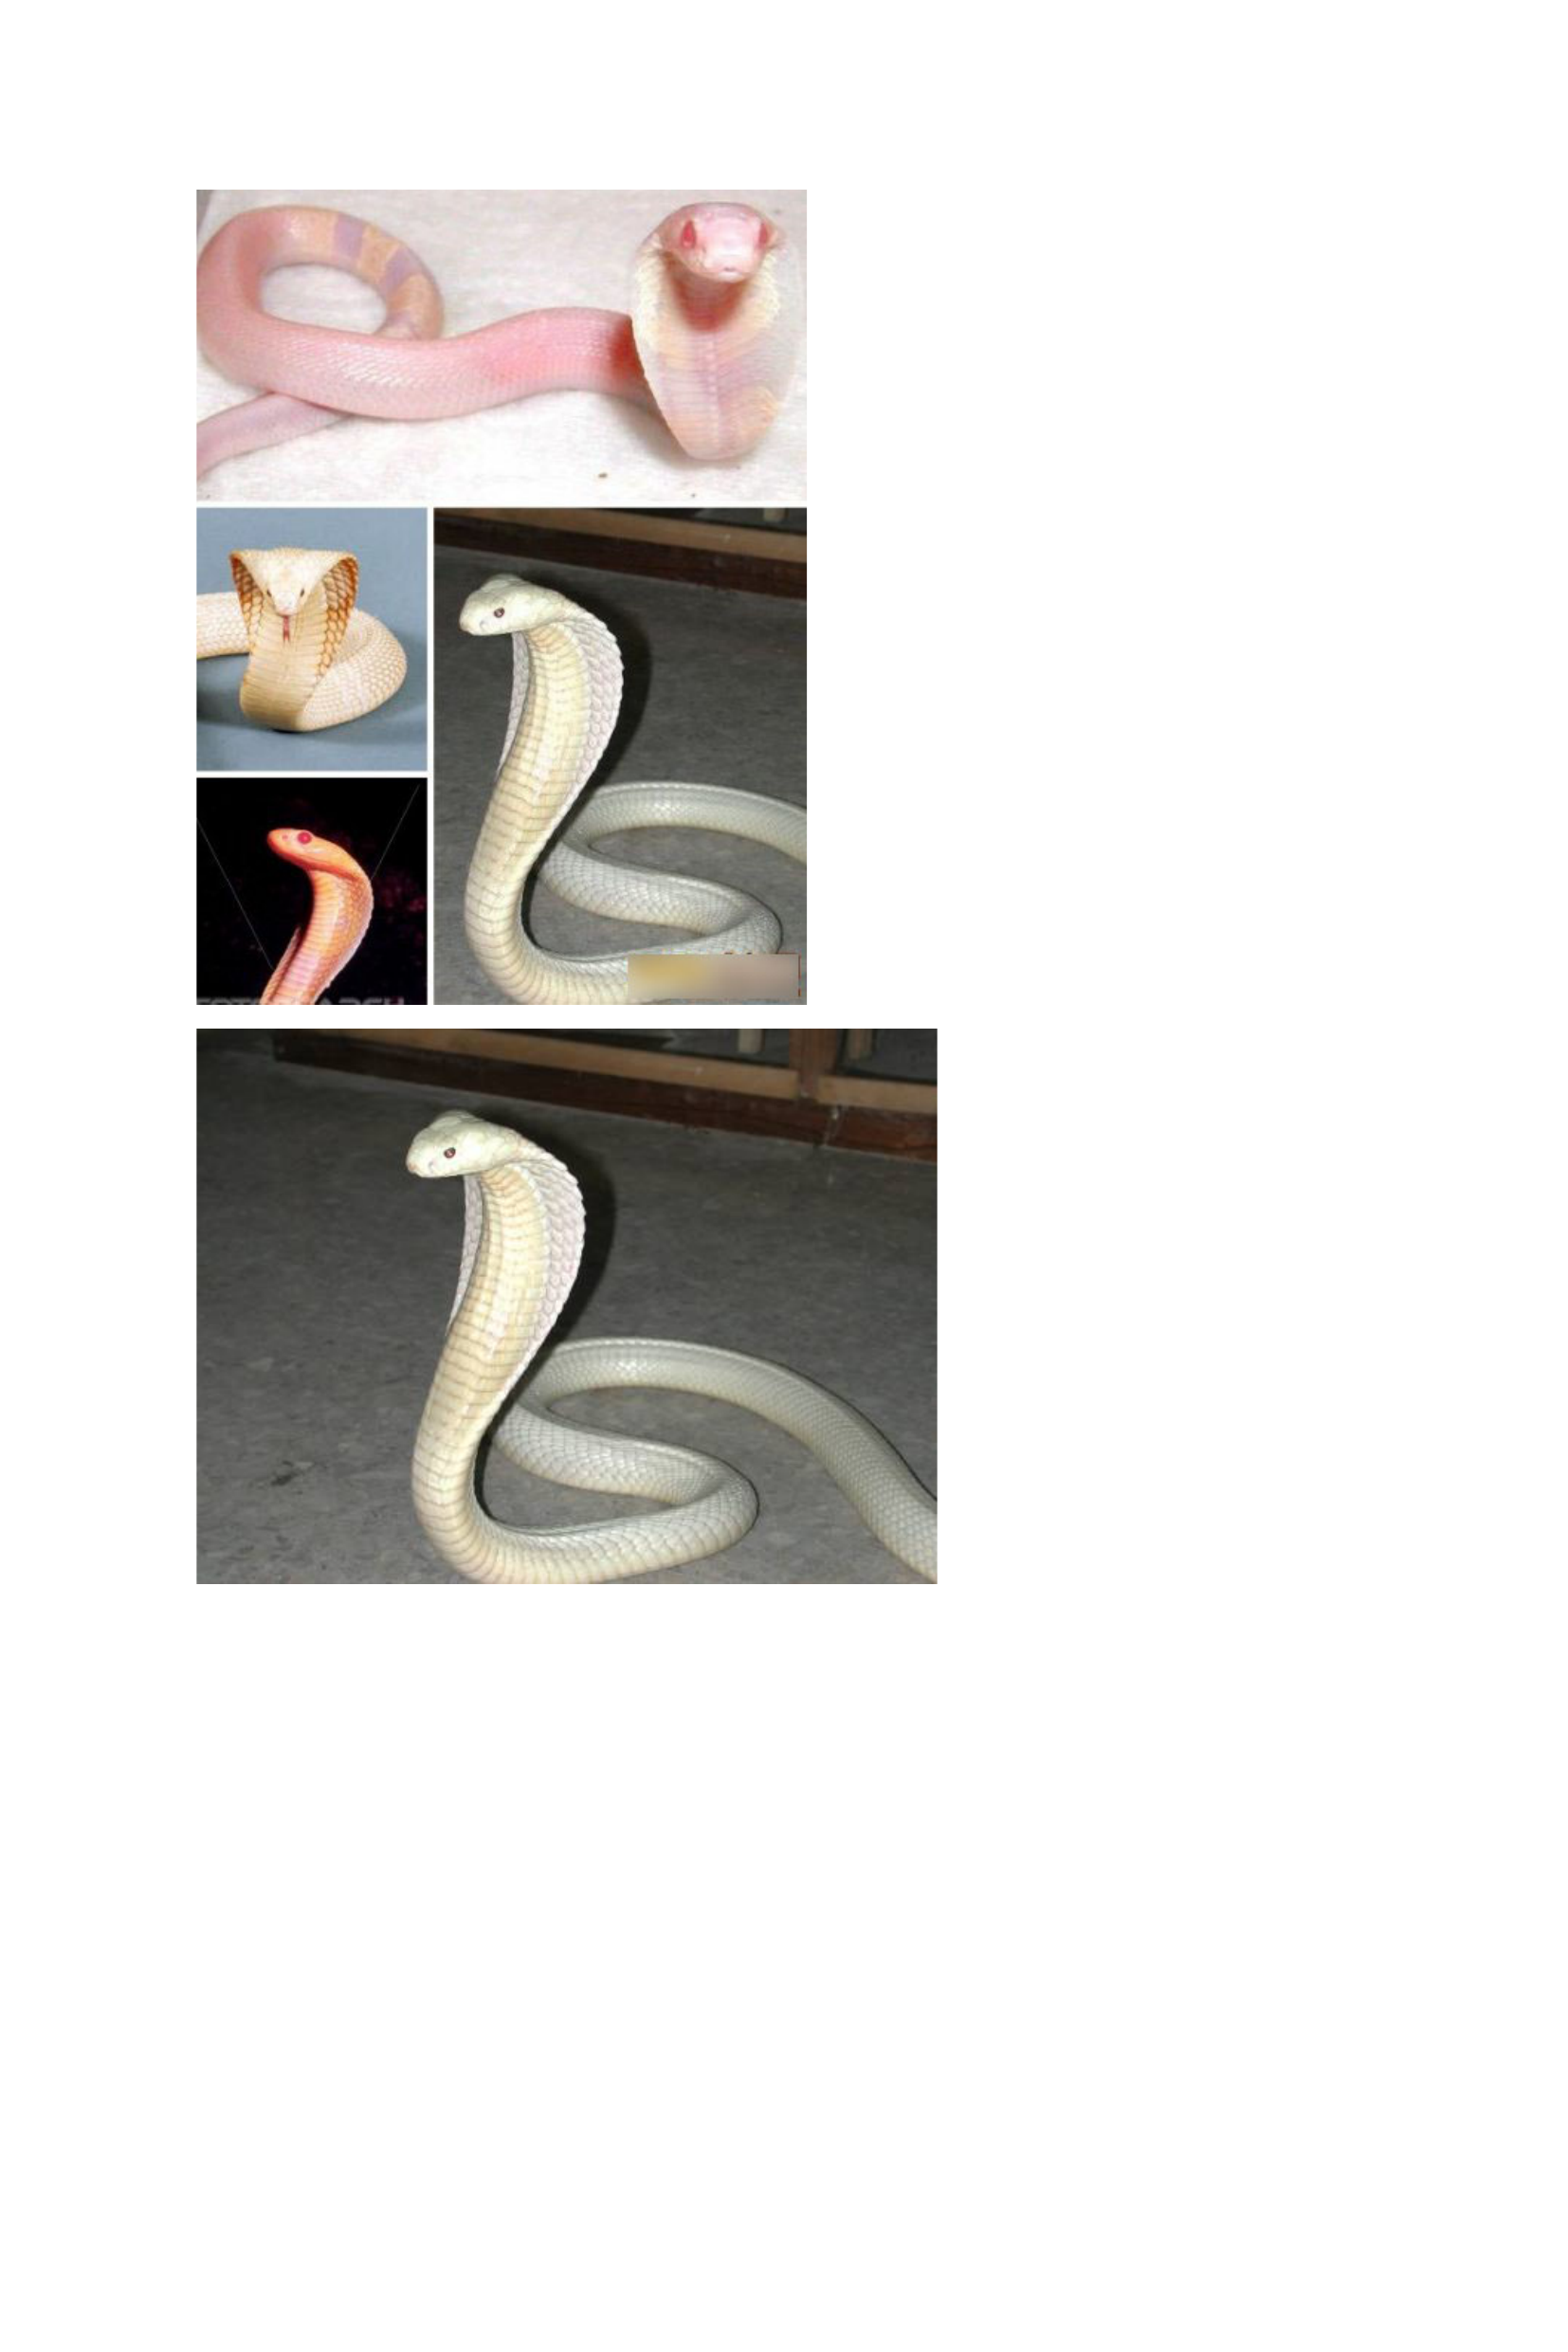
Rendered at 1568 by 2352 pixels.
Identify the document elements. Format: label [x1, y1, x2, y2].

picture [196, 1029, 938, 1584]
picture [196, 190, 808, 1005]
